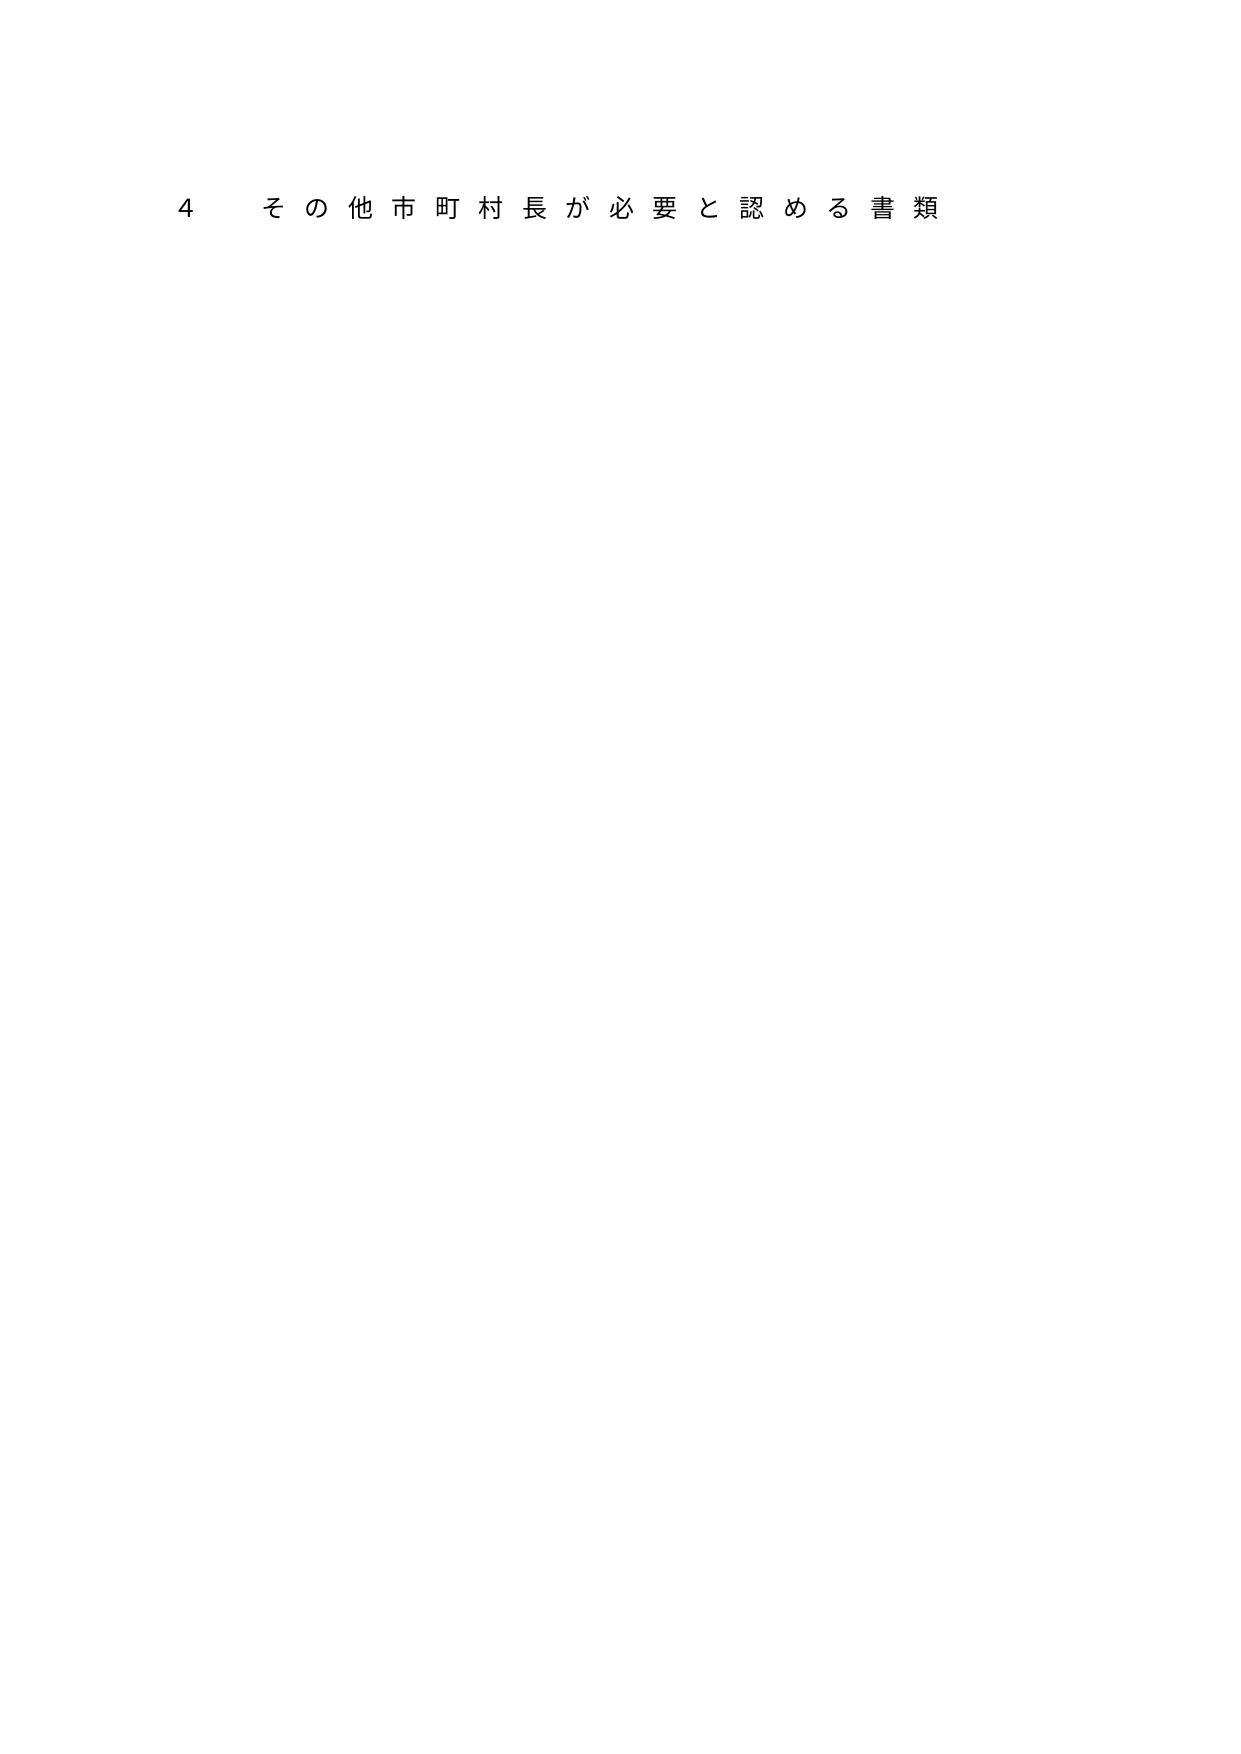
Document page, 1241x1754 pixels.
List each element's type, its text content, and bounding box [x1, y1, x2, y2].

text ４ その他市町村長が必要と認める書類 [130, 179, 1110, 235]
